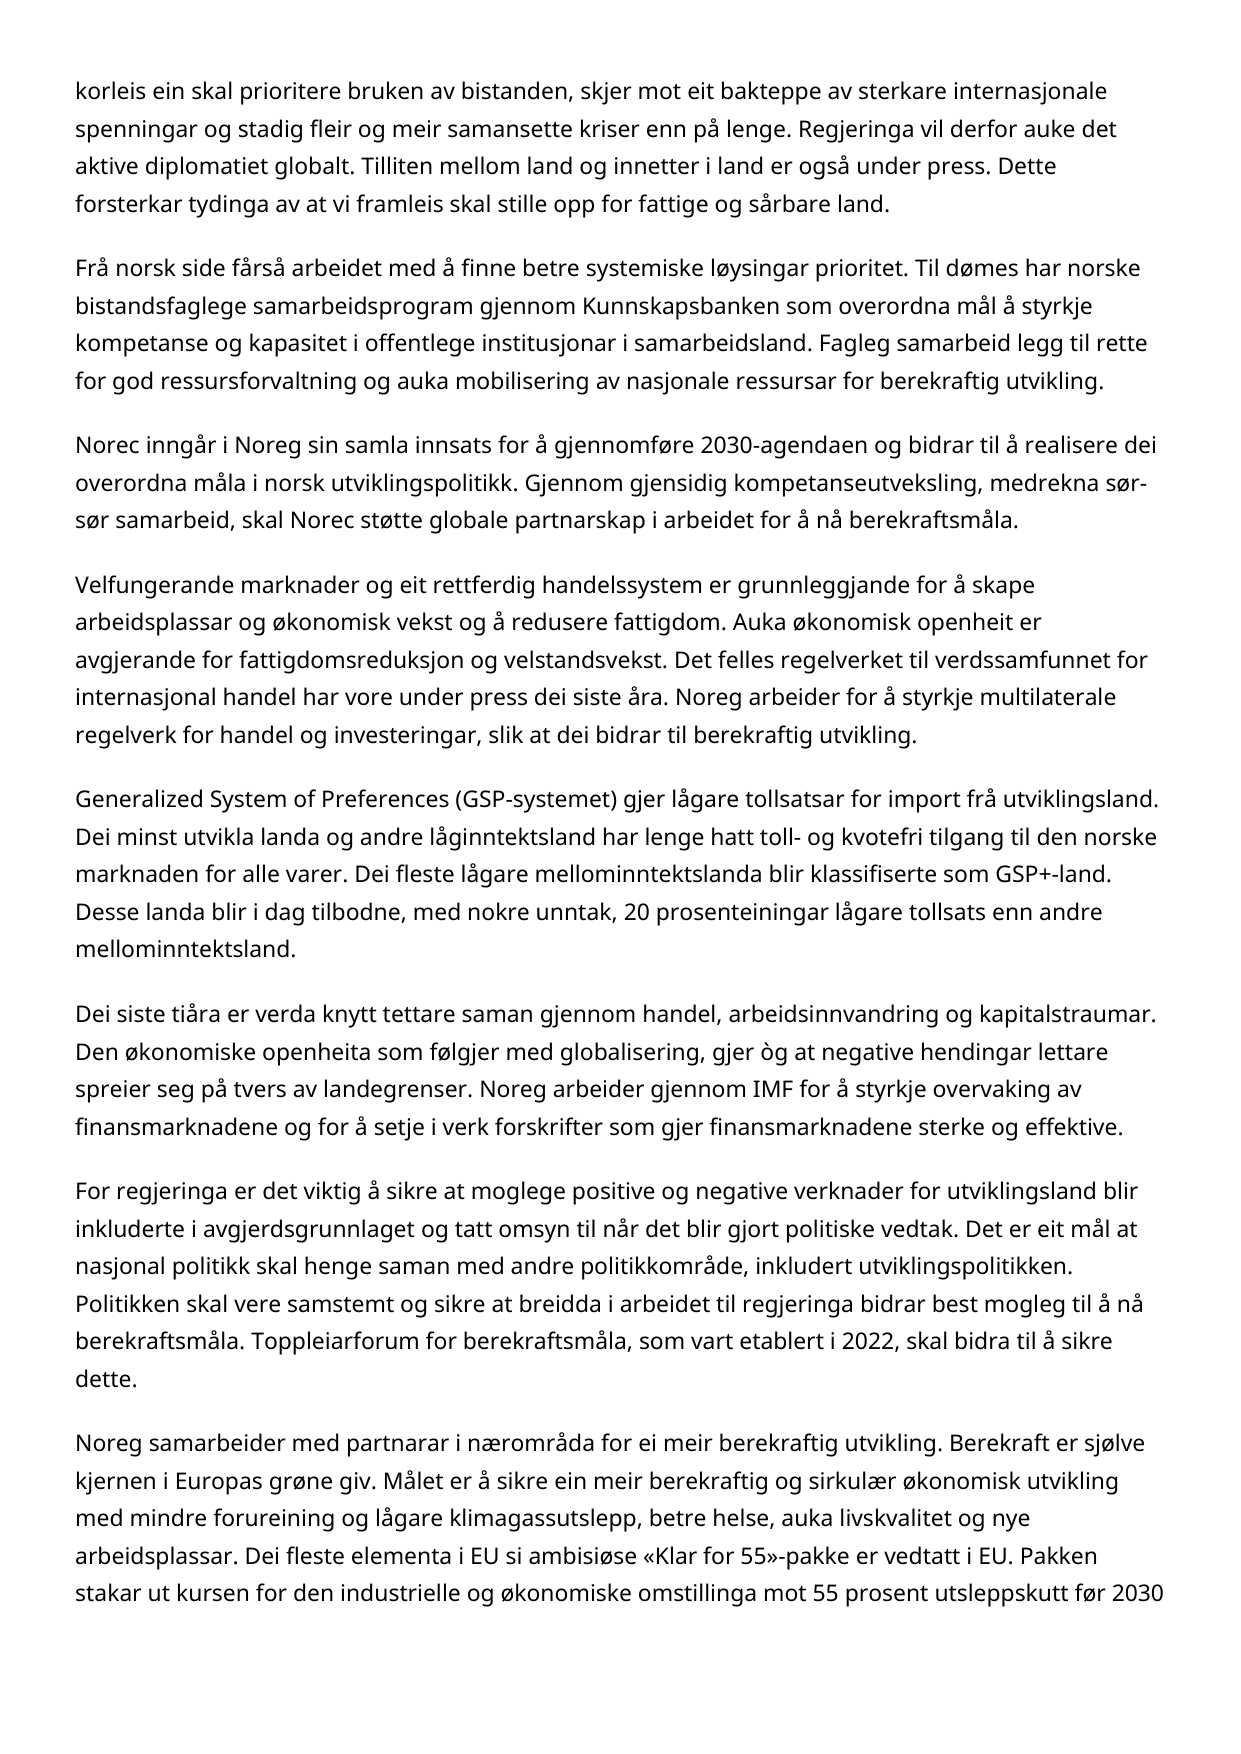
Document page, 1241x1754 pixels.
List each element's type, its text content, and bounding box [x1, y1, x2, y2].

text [75, 75, 1165, 219]
text Velfungerande marknader og eit rettferdig handelssystem er grunnleggjande for å skape arbeidsplassar og økonomisk vekst og å redusere fattigdom. Auka økonomisk openheit er avgjerande for fattigdomsreduksjon og velstandsvekst. Det felles regelverket til verdssamfunnet for internasjonal handel har vore under press dei siste åra. Noreg arbeider for å styrkje multilaterale regelverk for handel og investeringar, slik at dei bidrar til berekraftig utvikling. [75, 569, 1165, 750]
text For regjeringa er det viktig å sikre at moglege positive og negative verknader for utviklingsland blir inkluderte i avgjerdsgrunnlaget og tatt omsyn til når det blir gjort politiske vedtak. Det er eit mål at nasjonal politikk skal henge saman med andre politikkområde, inkludert utviklingspolitikken. Politikken skal vere samstemt og sikre at breidda i arbeidet til regjeringa bidrar best mogleg til å nå berekraftsmåla. Toppleiarforum for berekraftsmåla, som vart etablert i 2022, skal bidra til å sikre dette. [75, 1175, 1165, 1394]
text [75, 1427, 1165, 1608]
text Dei siste tiåra er verda knytt tettare saman gjennom handel, arbeidsinnvandring og kapitalstraumar. Den økonomiske openheita som følgjer med globalisering, gjer òg at negative hendingar lettare spreier seg på tvers av landegrenser. Noreg arbeider gjennom IMF for å styrkje overvaking av finansmarknadene og for å setje i verk forskrifter som gjer finansmarknadene sterke og effektive. [75, 998, 1165, 1142]
text Generalized System of Preferences (GSP-systemet) gjer lågare tollsatsar for import frå utviklingsland. Dei minst utvikla landa og andre låginntektsland har lenge hatt toll- og kvotefri tilgang til den norske marknaden for alle varer. Dei fleste lågare mellominntektslanda blir klassifiserte som GSP+-land. Desse landa blir i dag tilbodne, med nokre unntak, 20 prosenteiningar lågare tollsats enn andre mellominntektsland. [75, 783, 1165, 964]
text Norec inngår i Noreg sin samla innsats for å gjennomføre 2030-agendaen og bidrar til å realisere dei overordna måla i norsk utviklingspolitikk. Gjennom gjensidig kompetanseutveksling, medrekna sør-sør samarbeid, skal Norec støtte globale partnarskap i arbeidet for å nå berekraftsmåla. [75, 429, 1165, 535]
text Frå norsk side fårså arbeidet med å finne betre systemiske løysingar prioritet. Til dømes har norske bistandsfaglege samarbeidsprogram gjennom Kunnskapsbanken som overordna mål å styrkje kompetanse og kapasitet i offentlege institusjonar i samarbeidsland. Fagleg samarbeid legg til rette for god ressursforvaltning og auka mobilisering av nasjonale ressursar for berekraftig utvikling. [75, 252, 1165, 396]
